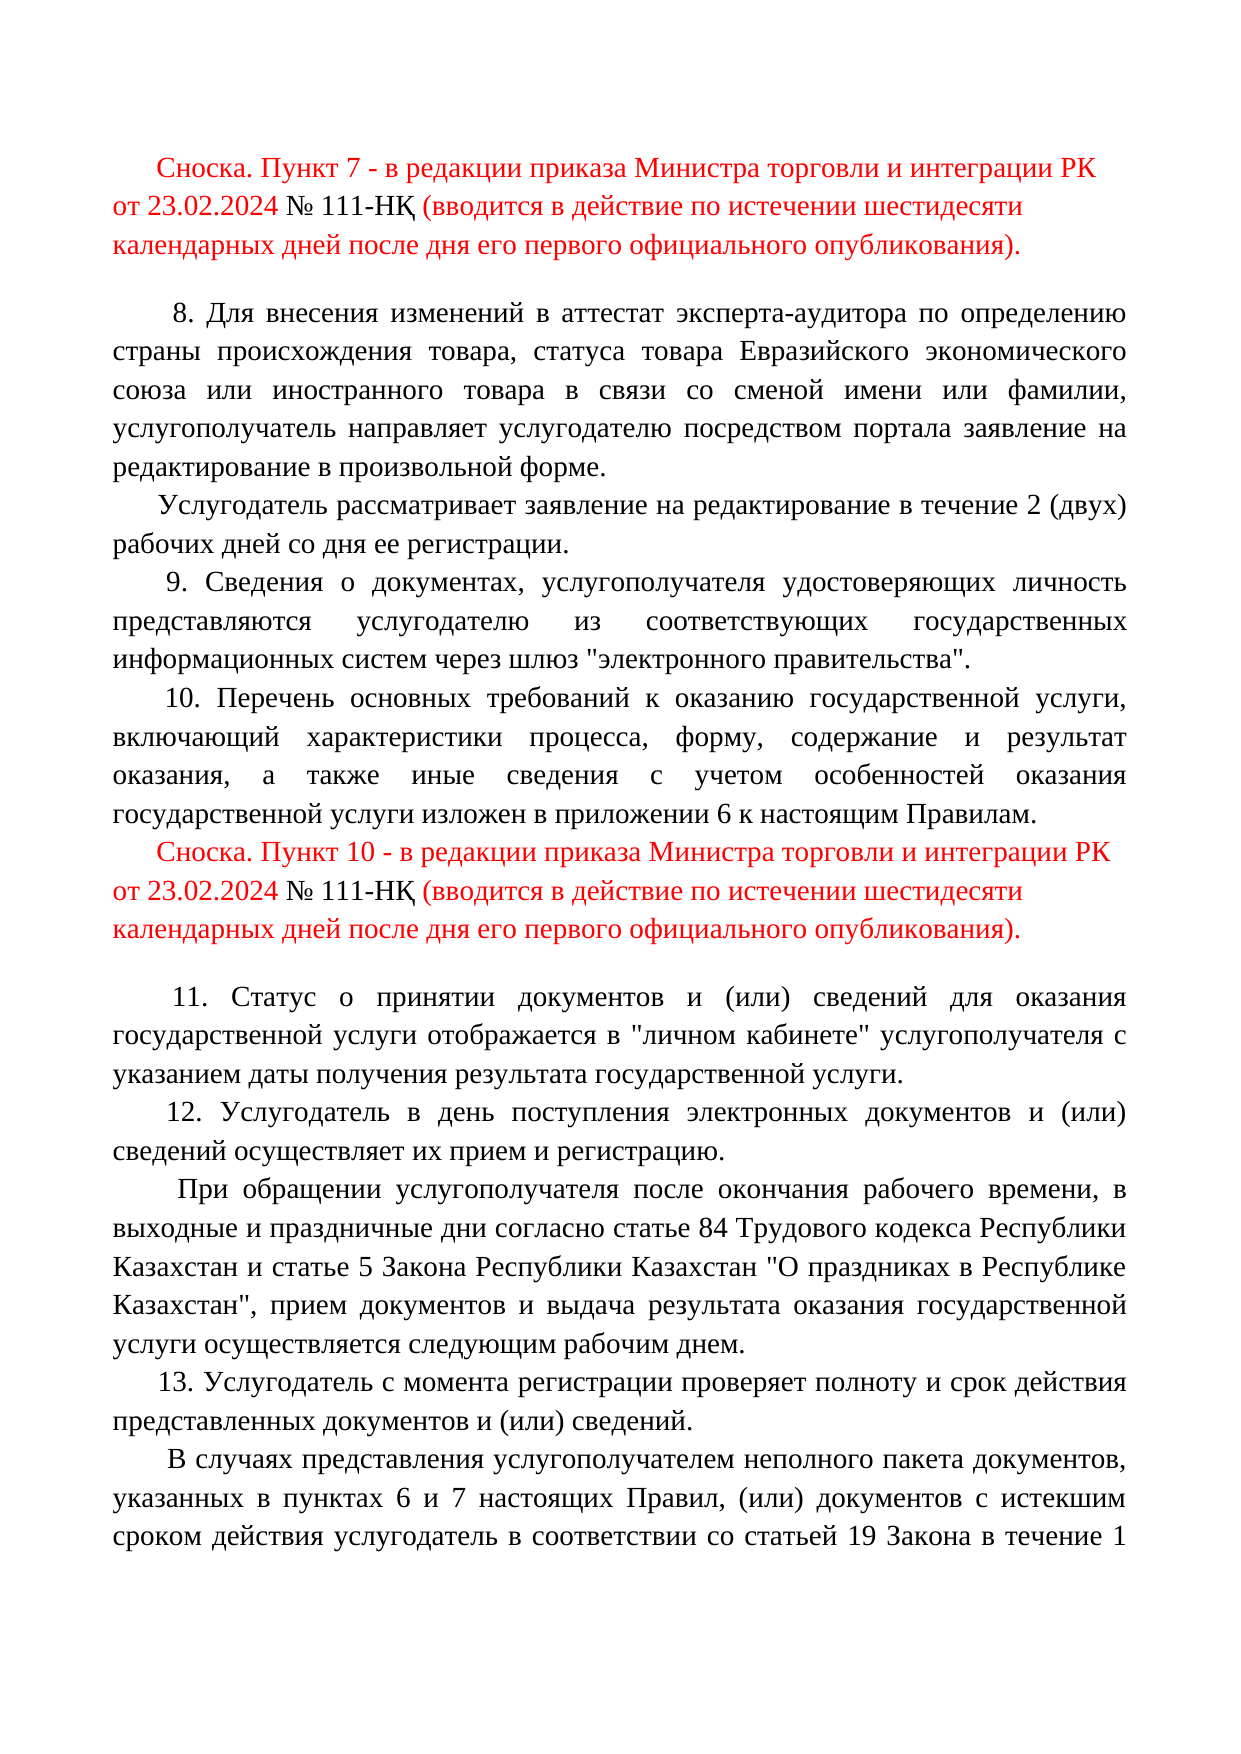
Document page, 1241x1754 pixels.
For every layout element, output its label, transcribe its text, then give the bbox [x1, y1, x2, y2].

text Услугодатель рассматривает заявление на редактирование в течение 2 (двух) рабочих дней со дня ее регистрации. [112, 487, 1128, 559]
text 13. Услугодатель с момента регистрации проверяет полноту и срок действия представленных документов и (или) сведений. [112, 1364, 1128, 1436]
text Сноска. Пункт 10 - в редакции приказа Министра торговли и интеграции РК от 23.02.2024 № 111-НҚ (вводится в действие по истечении шестидесяти календарных дней после дня его первого официального опубликования). [112, 834, 1128, 975]
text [112, 1441, 1128, 1552]
text При обращении услугополучателя после окончания рабочего времени, в выходные и праздничные дни согласно статье 84 Трудового кодекса Республики Казахстан и статье 5 Закона Республики Казахстан "О праздниках в Республике Казахстан", прием документов и выдача результата оказания государственной услуги осуществляется следующим рабочим днем. [112, 1172, 1128, 1359]
text 8. Для внесения изменений в аттестат эксперта-аудитора по определению страны происхождения товара, статуса товара Евразийского экономического союза или иностранного товара в связи со сменой имени или фамилии, услугополучатель направляет услугодателю посредством портала заявление на редактирование в произвольной форме. [112, 295, 1128, 482]
text 9. Сведения о документах, услугополучателя удостоверяющих личность представляются услугодателю из соответствующих государственных информационных систем через шлюз "электронного правительства". [112, 564, 1128, 675]
text 11. Статус о принятии документов и (или) сведений для оказания государственной услуги отображается в "личном кабинете" услугополучателя с указанием даты получения результата государственной услуги. [112, 979, 1128, 1089]
text 12. Услугодатель в день поступления электронных документов и (или) сведений осуществляет их прием и регистрацию. [112, 1094, 1128, 1167]
text 10. Перечень основных требований к оказанию государственной услуги, включающий характеристики процесса, форму, содержание и результат оказания, а также иные сведения с учетом особенностей оказания государственной услуги изложен в приложении 6 к настоящим Правилам. [112, 680, 1128, 829]
text Сноска. Пункт 7 - в редакции приказа Министра торговли и интеграции РК от 23.02.2024 № 111-НҚ (вводится в действие по истечении шестидесяти календарных дней после дня его первого официального опубликования). [112, 150, 1128, 291]
